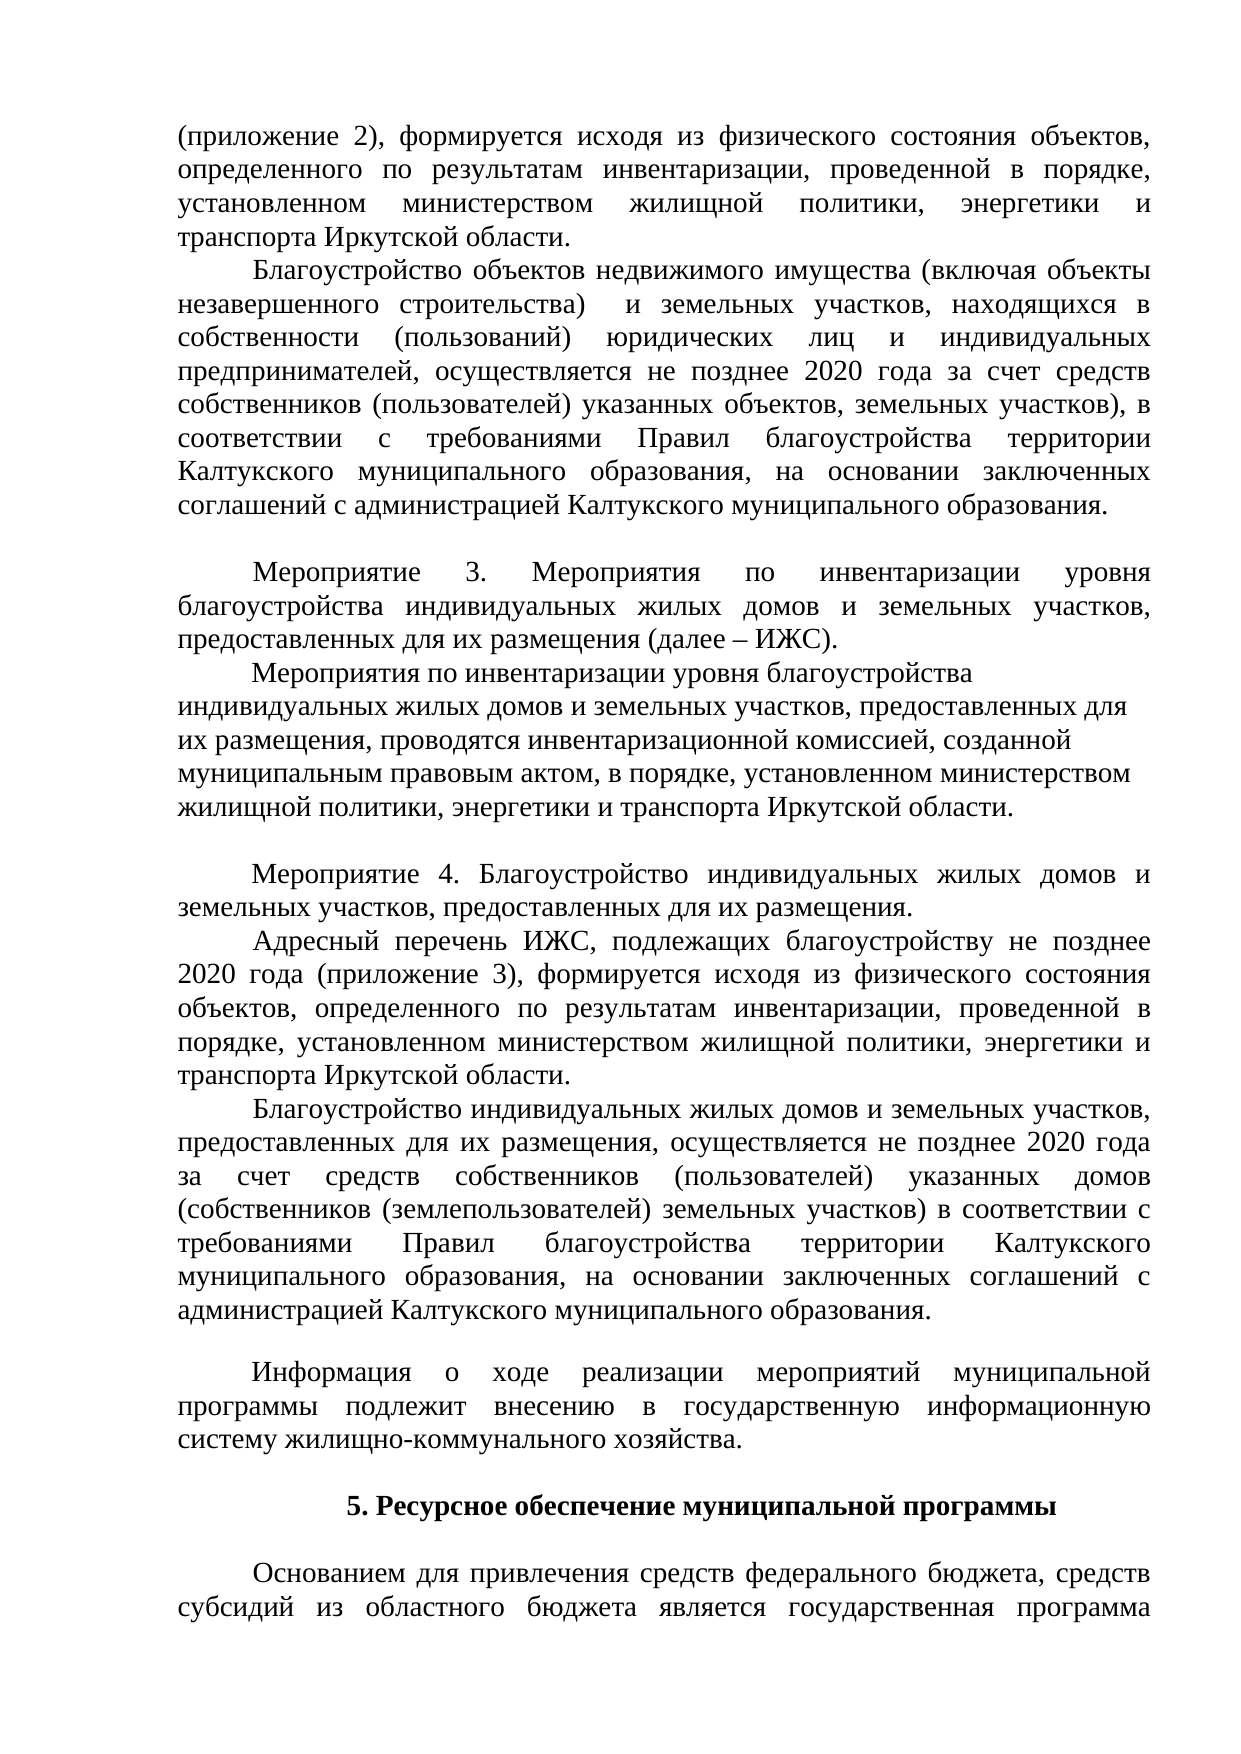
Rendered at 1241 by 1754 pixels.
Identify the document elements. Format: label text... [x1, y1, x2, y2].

text Информация о ходе реализации мероприятий муниципальной программы подлежит внесению в государственную информационную систему жилищно-коммунального хозяйства. [177, 1354, 1152, 1455]
text Адресный перечень ИЖС, подлежащих благоустройству не позднее 2020 года (приложение 3), формируется исходя из физического состояния объектов, определенного по результатам инвентаризации, проведенной в порядке, установленном министерством жилищной политики, энергетики и транспорта Иркутской области. [177, 923, 1152, 1091]
text Мероприятие 3. Мероприятия по инвентаризации уровня благоустройства индивидуальных жилых домов и земельных участков, предоставленных для их размещения (далее – ИЖС). [177, 554, 1152, 655]
text Мероприятие 4. Благоустройство индивидуальных жилых домов и земельных участков, предоставленных для их размещения. [177, 856, 1152, 923]
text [177, 118, 1152, 252]
text Мероприятия по инвентаризации уровня благоустройства индивидуальных жилых домов и земельных участков, предоставленных для их размещения, проводятся инвентаризационной комиссией, созданной муниципальным правовым актом, в порядке, установленном министерством жилищной политики, энергетики и транспорта Иркутской области. [177, 655, 1152, 822]
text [177, 1556, 1152, 1623]
text Благоустройство объектов недвижимого имущества (включая объекты незавершенного строительства) и земельных участков, находящихся в собственности (пользований) юридических лиц и индивидуальных предпринимателей, осуществляется не позднее 2020 года за счет средств собственников (пользователей) указанных объектов, земельных участков), в соответствии с требованиями Правил благоустройства территории Калтукского муниципального образования, на основании заключенных соглашений с администрацией Калтукского муниципального образования. [177, 252, 1152, 521]
text 5. Ресурсное обеспечение муниципальной программы [177, 1488, 1152, 1522]
text Благоустройство индивидуальных жилых домов и земельных участков, предоставленных для их размещения, осуществляется не позднее 2020 года за счет средств собственников (пользователей) указанных домов (собственников (землепользователей) земельных участков) в соответствии с требованиями Правил благоустройства территории Калтукского муниципального образования, на основании заключенных соглашений с администрацией Калтукского муниципального образования. [177, 1091, 1152, 1326]
